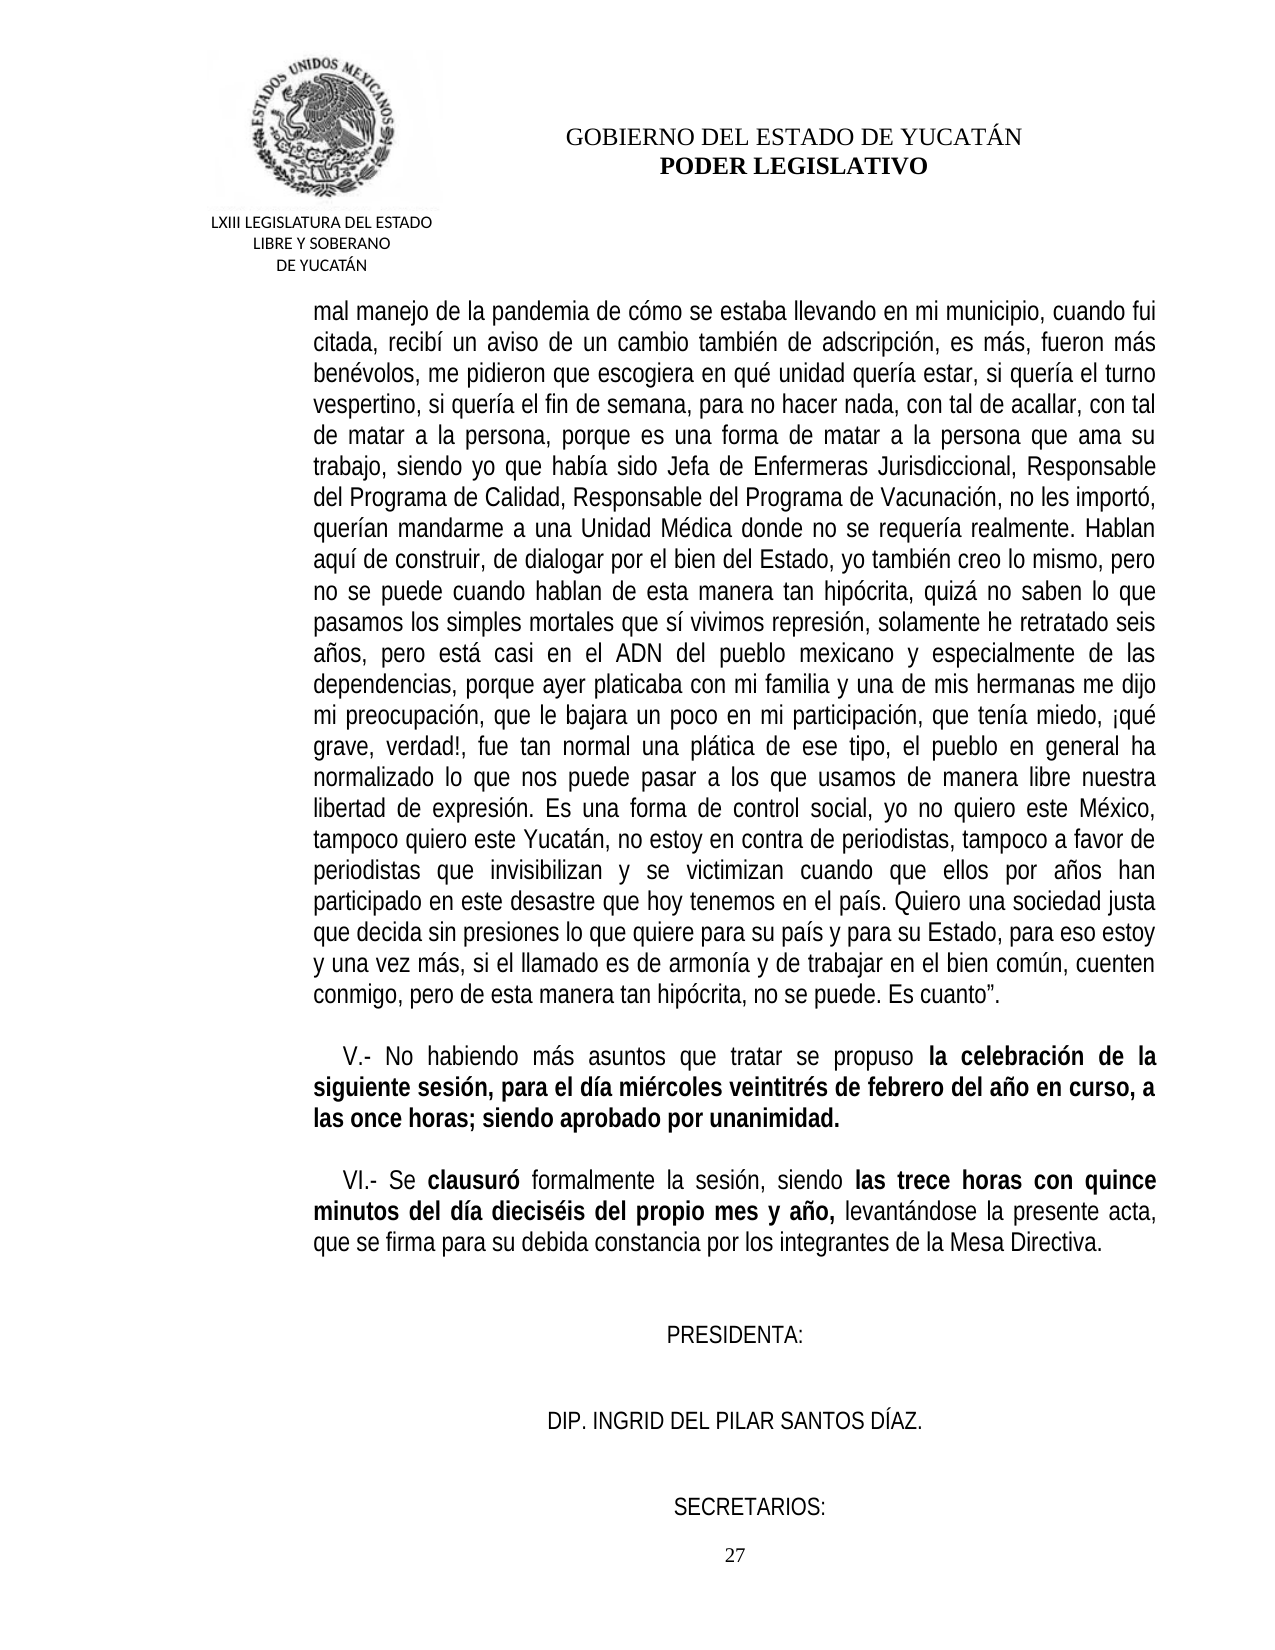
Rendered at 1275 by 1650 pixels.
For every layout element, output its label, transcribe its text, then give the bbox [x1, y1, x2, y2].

text VI.- Se clausuró formalmente la sesión, siendo las trece horas con quince minutos del día dieciséis del propio mes y año, levantándose la presente acta, que se firma para su debida constancia por los integrantes de la Mesa Directiva. [313, 1164, 1157, 1258]
text DIP. INGRID DEL PILAR SANTOS DÍAZ. [313, 1406, 1157, 1434]
text V.- No habiendo más asuntos que tratar se propuso la celebración de la siguiente sesión, para el día miércoles veintitrés de febrero del año en curso, a las once horas; siendo aprobado por unanimidad. [313, 1040, 1157, 1133]
picture [206, 50, 443, 211]
text PRESIDENTA: [313, 1320, 1157, 1348]
text SECRETARIOS: [313, 1492, 1157, 1520]
